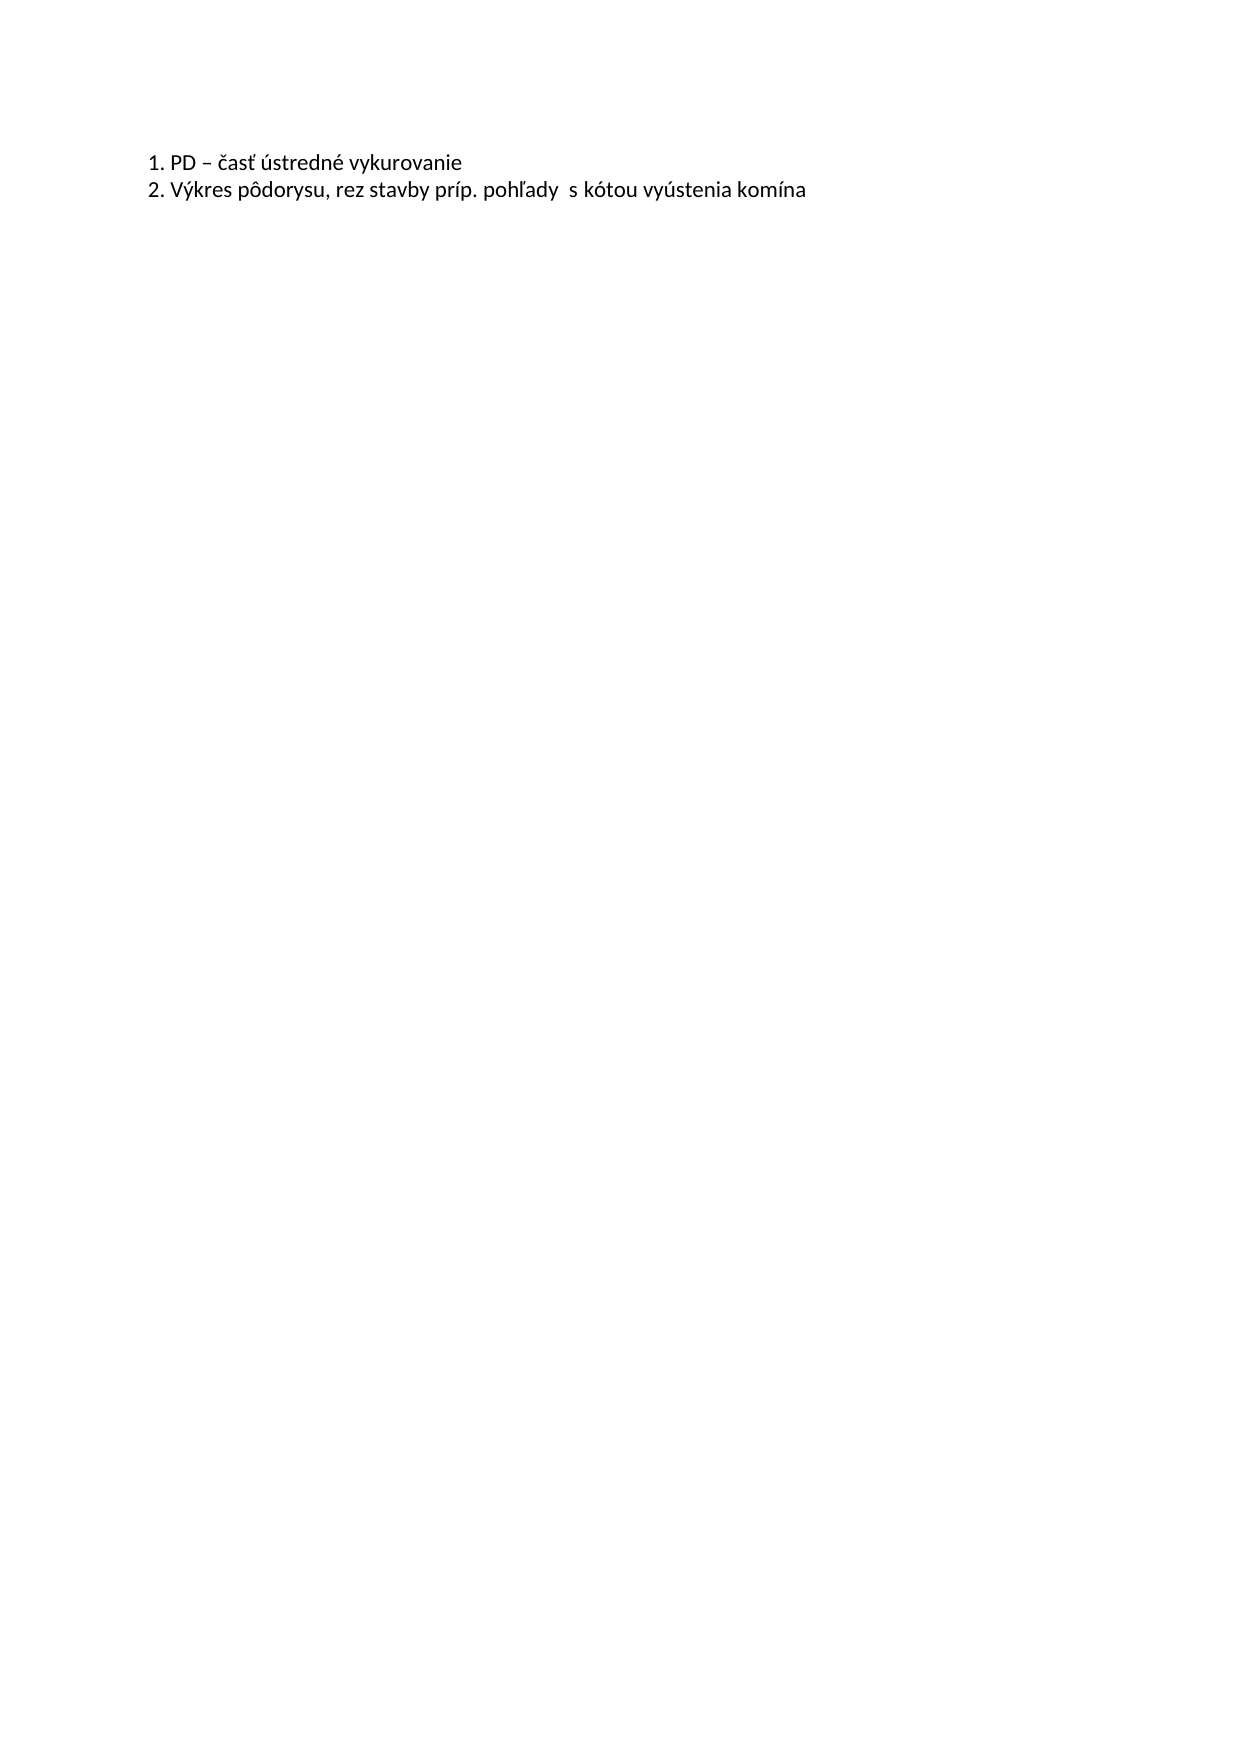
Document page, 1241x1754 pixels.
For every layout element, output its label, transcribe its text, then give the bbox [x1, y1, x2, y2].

text 1. PD – časť ústredné vykurovanie [148, 148, 1093, 176]
text 2. Výkres pôdorysu, rez stavby príp. pohľady s kótou vyústenia komína [148, 176, 1093, 204]
